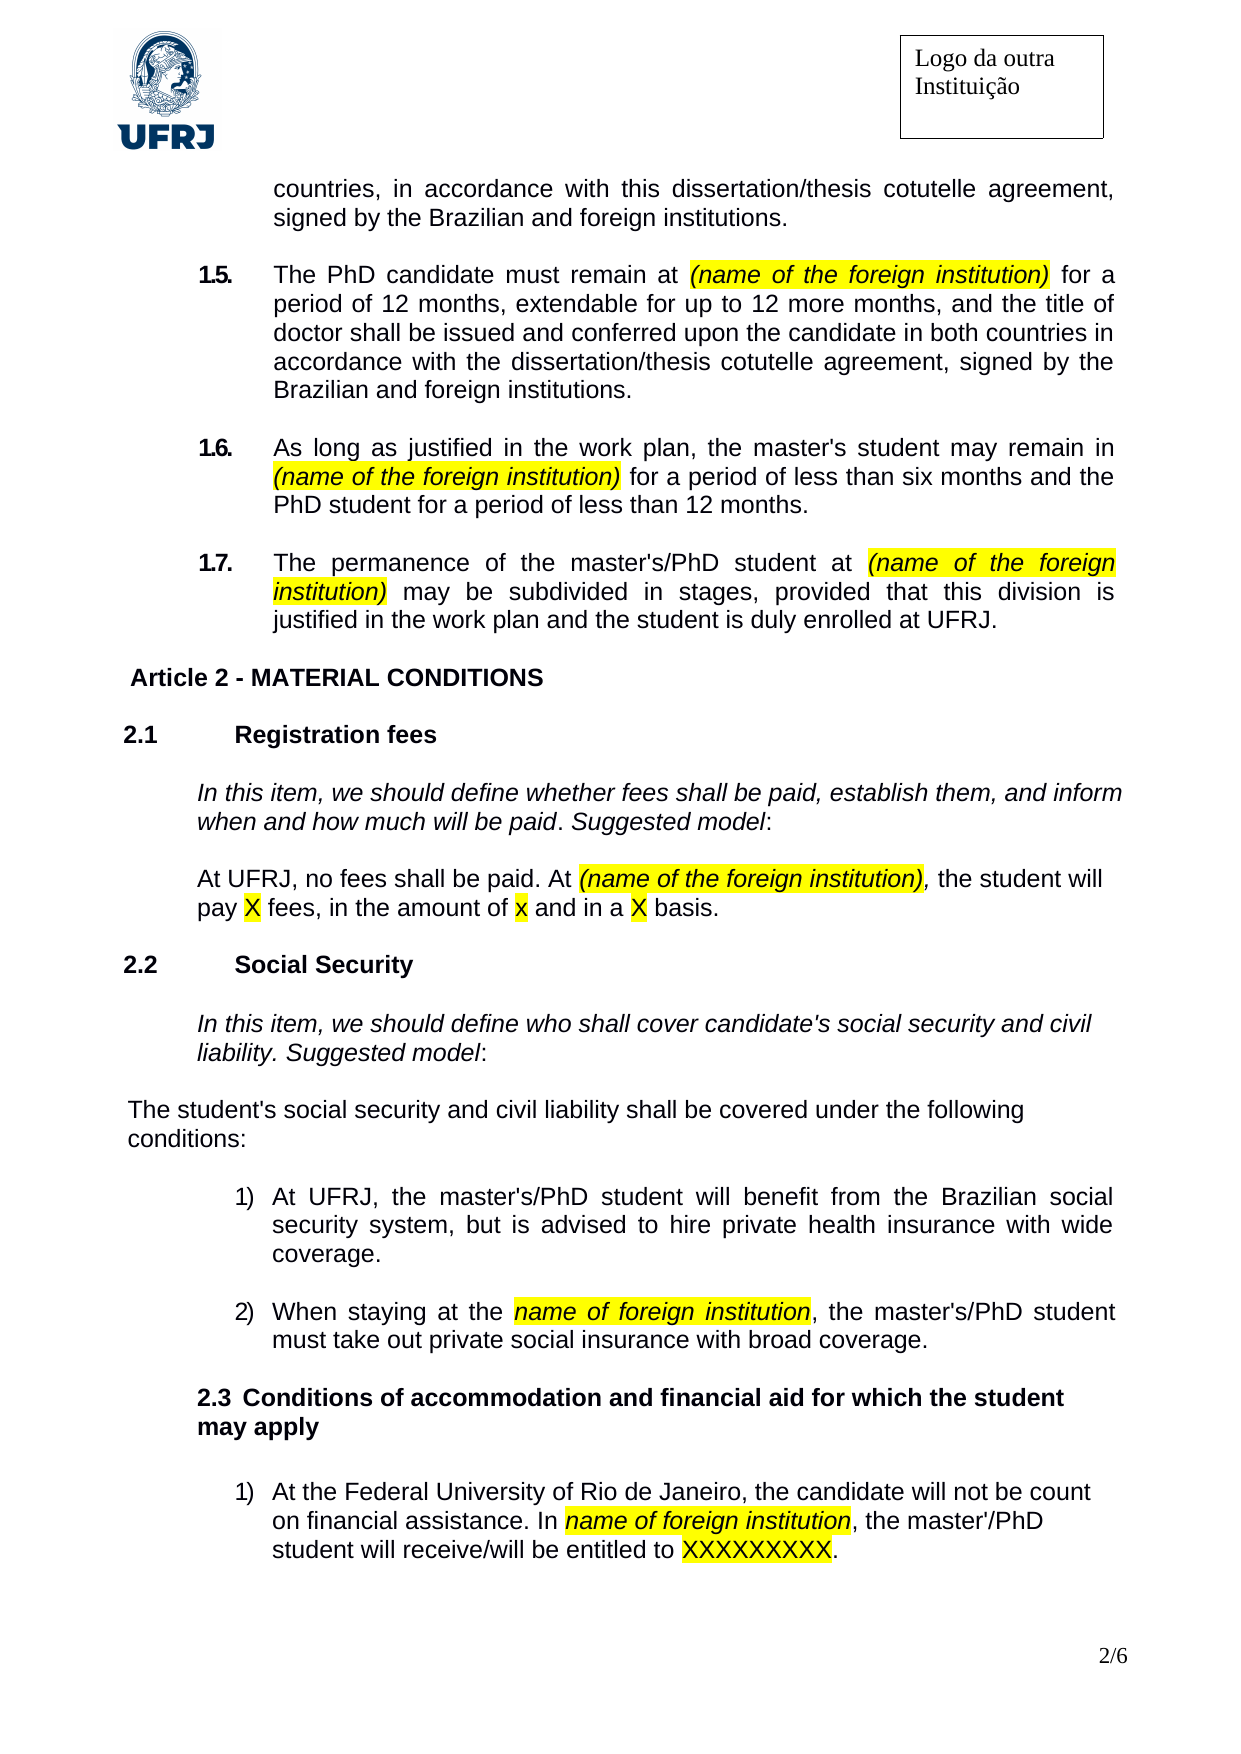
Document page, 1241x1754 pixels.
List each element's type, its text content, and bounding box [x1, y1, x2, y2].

subtitle Article 2 - MATERIAL CONDITIONS [123, 663, 1128, 692]
text At UFRJ, no fees shall be paid. At (name of the foreign institution), the student will pay X fees, in the amount of x and in a X basis. [647, 864, 1128, 922]
list The PhD candidate must remain at (name of the foreign institution) for a period of 12 months, extendable for up to 12 more months, and the title of doctor shall be issued and conferred upon the candidate in both countries in accordance with the dissertation/thesis cotutelle agreement, signed by the Brazilian and foreign institutions. [198, 260, 1115, 404]
list When staying at the name of foreign institution, the master's/PhD student must take out private social insurance with broad coverage. [234, 1297, 1116, 1354]
text At UFRJ, no fees shall be paid. At (name of the foreign institution), the student will pay X fees, in the amount of x and in a X basis. [197, 864, 631, 922]
subtitle Conditions of accommodation and financial aid for which the student may apply [197, 1383, 1115, 1440]
text In this item, we should define whether fees shall be paid, establish them, and inform when and how much will be paid. Suggested model: [197, 778, 1128, 835]
list The permanence of the master's/PhD student at (name of the foreign institution) may be subdivided in stages, provided that this division is justified in the work plan and the student is duly enrolled at UFRJ. [198, 548, 1116, 634]
list Registration fees [123, 720, 1128, 749]
subtitle Social Security [123, 950, 1128, 979]
list At the Federal University of Rio de Janeiro, the candidate will not be count on financial assistance. In name of foreign institution, the master'/PhD student will receive/will be entitled to XXXXXXXXX. [234, 1477, 1115, 1563]
list As long as justified in the work plan, the master's student may remain in (name of the foreign institution) for a period of less than six months and the PhD student for a period of less than 12 months. [198, 433, 1116, 519]
text In this item, we should define who shall cover candidate's social security and civil liability. Suggested model: [197, 1009, 1128, 1067]
text The student's social security and civil liability shall be covered under the following conditions: [127, 1095, 1128, 1153]
picture [112, 28, 222, 151]
list At UFRJ, the master's/PhD student will benefit from the Brazilian social security system, but is advised to hire private health insurance with wide coverage. [234, 1182, 1115, 1268]
